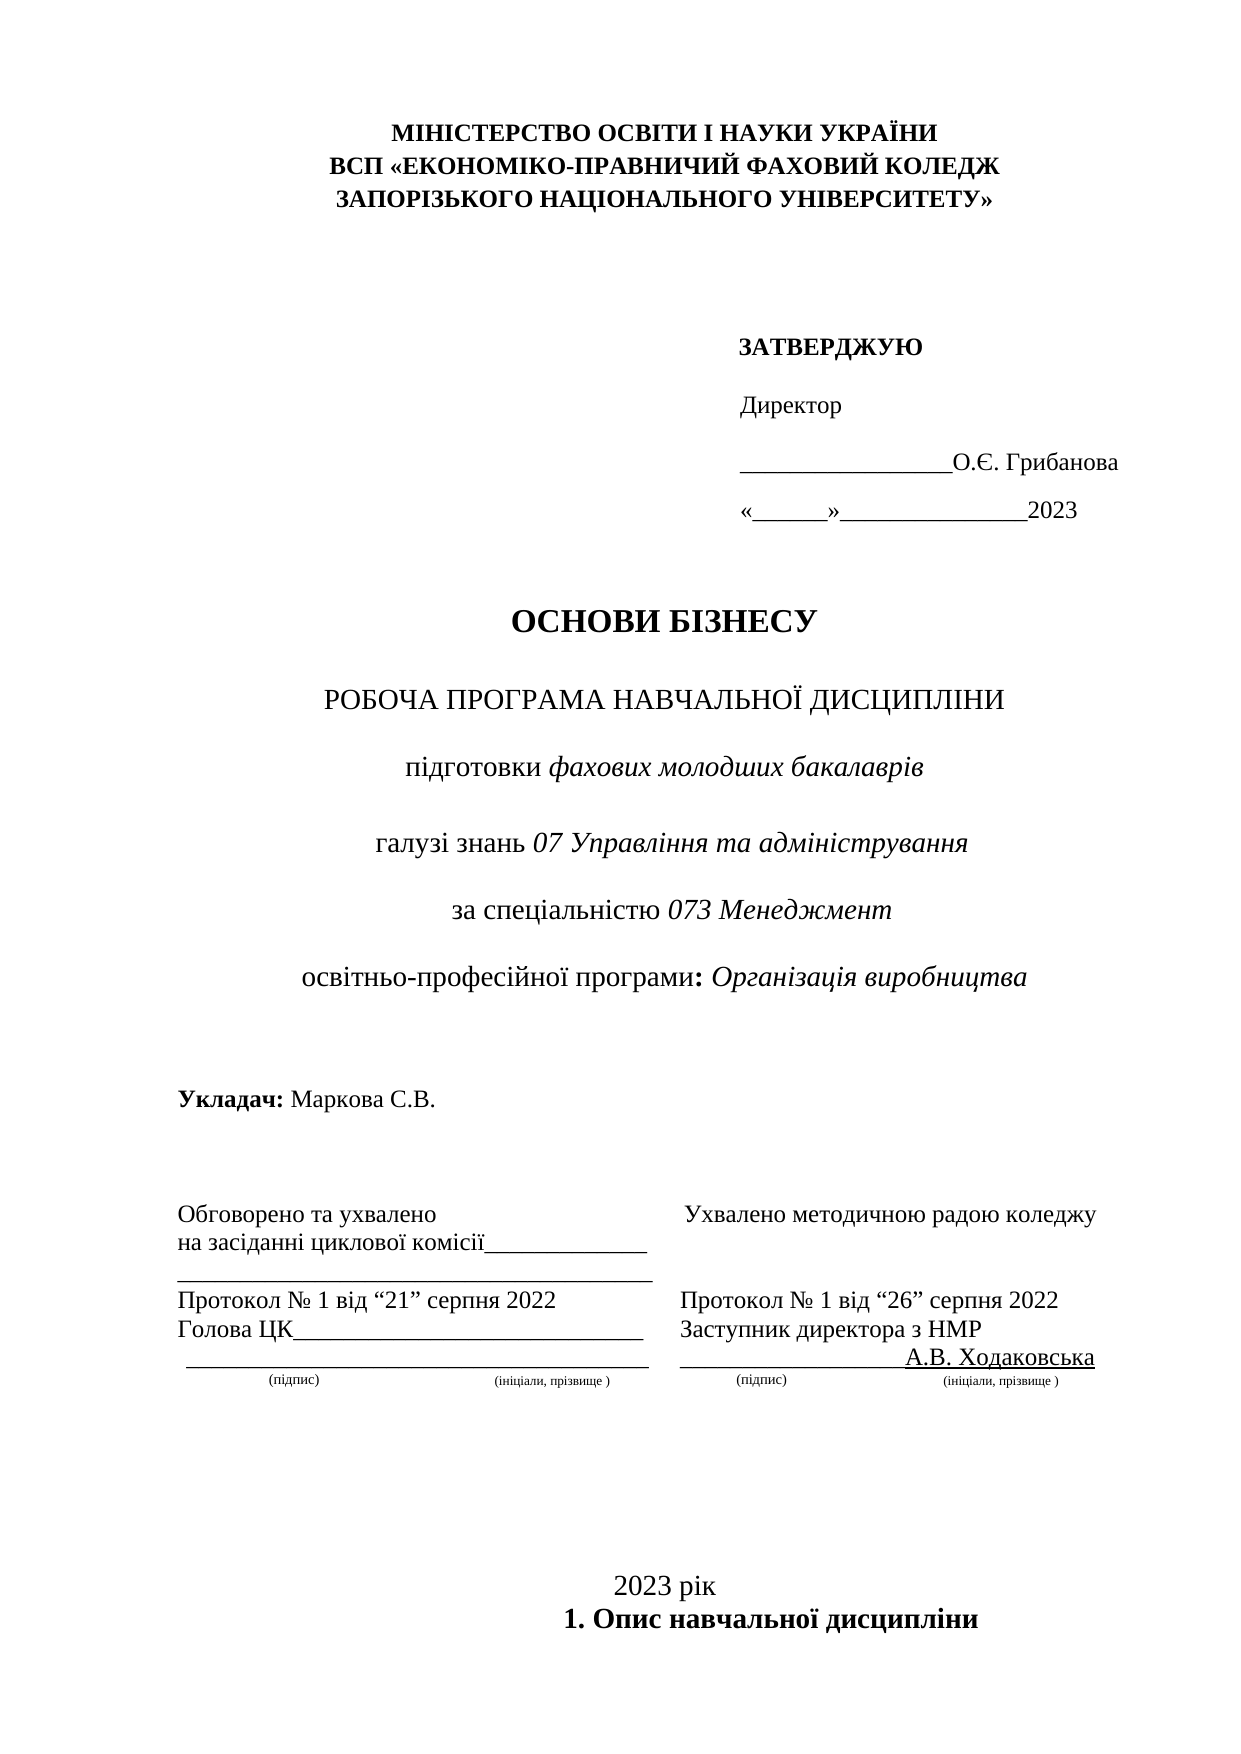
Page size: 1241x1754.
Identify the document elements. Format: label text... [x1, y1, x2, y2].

text ЗАТВЕРДЖУЮ [472, 332, 1152, 361]
text «______»_______________2023 [177, 495, 1152, 524]
text ВСП «ЕКОНОМІКО-ПРАВНИЧИЙ ФАХОВИЙ КОЛЕДЖ [177, 151, 1152, 180]
text РОБОЧА ПРОГРАМА НАВЧАЛЬНОЇ ДИСЦИПЛІНИ [177, 682, 1152, 716]
table_header Обговорено та ухвалено на засіданні циклової комісії_____________ ______________________________________ Протокол № 1 від “21” серпня 2022 Голова ЦК____________________________ _____________________________________ (підпис) (ініціали, прізвище ) [166, 1199, 668, 1400]
subtitle Опис навчальної дисципліни [563, 1601, 1152, 1635]
text Укладач: Маркова С.В. [177, 1084, 1152, 1112]
text освітньо-професійної програми: Організація виробництва [177, 959, 1152, 993]
table_header Ухвалено методичною радою коледжу Протокол № 1 від “26” серпня 2022 Заступник директора з НМР __________________А.В. Ходаковська (підпис) (ініціали, прізвище ) [669, 1199, 1163, 1400]
text Директор [740, 390, 1152, 419]
text підготовки фахових молодших бакалаврів [177, 749, 1152, 783]
text МІНІСТЕРСТВО ОСВІТИ І НАУКИ УКРАЇНИ [177, 118, 1152, 147]
text _________________О.Є. Грибанова [740, 447, 1152, 476]
text за спеціальністю 073 Менеджмент [177, 892, 1167, 926]
text 2023 рік [177, 1568, 1152, 1601]
text галузі знань 07 Управління та адміністрування [177, 825, 1167, 858]
text ЗАПОРІЗЬКОГО НАЦІОНАЛЬНОГО УНІВЕРСИТЕТУ» [177, 184, 1152, 213]
text ОСНОВИ БІЗНЕСУ [177, 601, 1152, 639]
